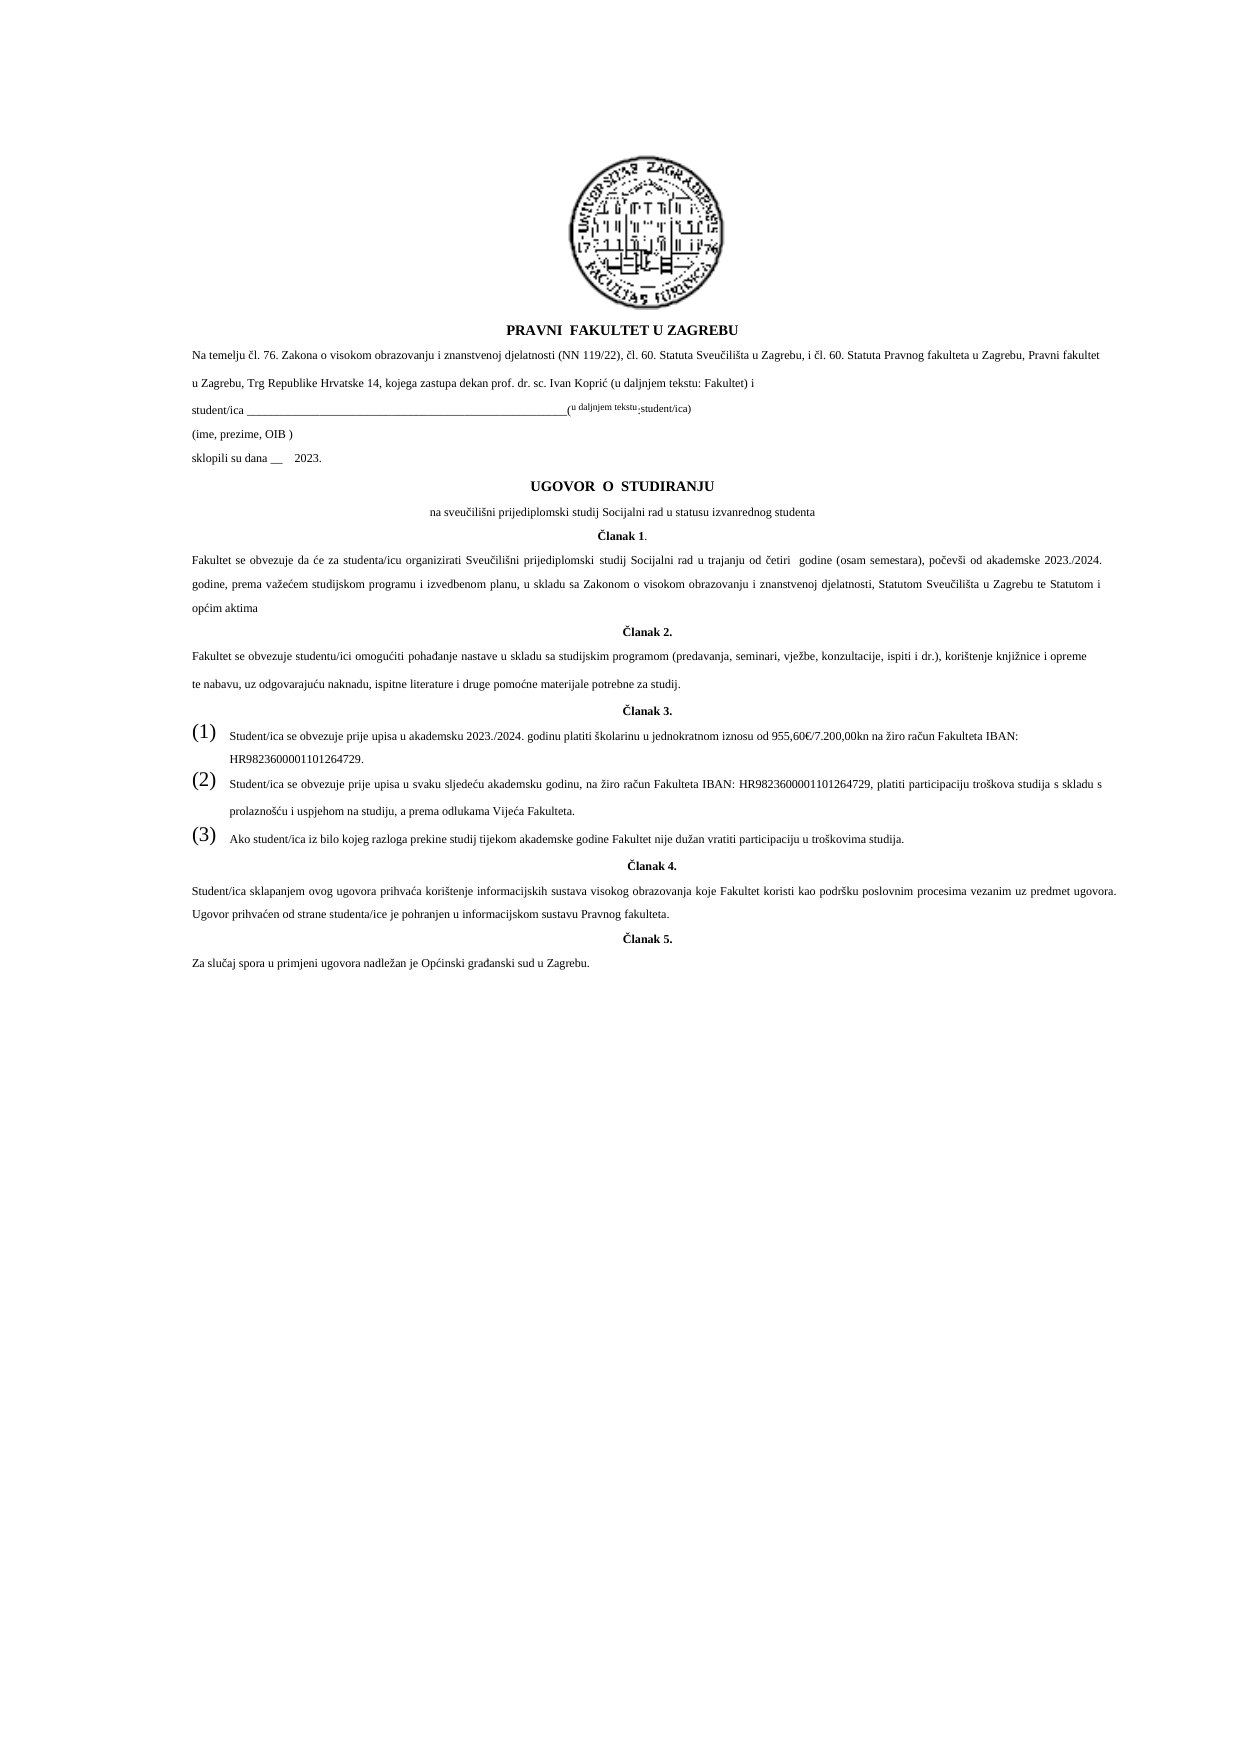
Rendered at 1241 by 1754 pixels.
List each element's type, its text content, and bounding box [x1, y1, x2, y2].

list Student/ica se obvezuje prije upisa u svaku sljedeću akademsku godinu, na žiro račun Fakulteta IBAN: HR9823600001101264729, platiti participaciju troškova studija s skladu s prolaznošću i uspjehom na studiju, a prema odlukama Vijeća Fakulteta. [192, 767, 1103, 818]
text student/ica _____________________________________________________(u daljnjem tekstu:student/ica) [192, 393, 1053, 417]
text Članak 1. [192, 519, 1053, 543]
text Članak 4. [192, 849, 1103, 873]
text Na temelju čl. 76. Zakona o visokom obrazovanju i znanstvenoj djelatnosti (NN 119/22), čl. 60. Statuta Sveučilišta u Zagrebu, i čl. 60. Statuta Pravnog fakulteta u Zagrebu, Pravni fakultet u Zagrebu, Trg Republike Hrvatske 14, kojega zastupa dekan prof. dr. sc. Ivan Koprić (u daljnjem tekstu: Fakultet) i [192, 338, 1103, 390]
subtitle UGOVOR O STUDIRANJU [192, 466, 1053, 494]
text Za slučaj spora u primjeni ugovora nadležan je Općinski građanski sud u Zagrebu. [192, 946, 1107, 970]
text Članak 3. [192, 694, 1103, 718]
text Fakultet se obvezuje studentu/ici omogućiti pohađanje nastave u skladu sa studijskim programom (predavanja, seminari, vježbe, konzultacije, ispiti i dr.), korištenje knjižnice i opreme te nabavu, uz odgovarajuću naknadu, ispitne literature i druge pomoćne materijale potrebne za studij. [192, 639, 1088, 691]
list Student/ica se obvezuje prije upisa u akademsku 2023./2024. godinu platiti školarinu u jednokratnom iznosu od 955,60€/7.200,00kn na žiro račun Fakulteta IBAN: HR9823600001101264729. [192, 718, 1053, 767]
text Članak 2. [192, 615, 1103, 639]
text PRAVNI FAKULTET U ZAGREBU [192, 309, 1053, 338]
list Ako student/ica iz bilo kojeg razloga prekine studij tijekom akademske godine Fakultet nije dužan vratiti participaciju u troškovima studija. [192, 822, 1103, 846]
text sklopili su dana __ 2023. [192, 442, 1118, 466]
text na sveučilišni prijediplomski studij Socijalni rad u statusu izvanrednog studenta [192, 494, 1053, 519]
text Student/ica sklapanjem ovog ugovora prihvaća korištenje informacijskih sustava visokog obrazovanja koje Fakultet koristi kao podršku poslovnim procesima vezanim uz predmet ugovora. Ugovor prihvaćen od strane studenta/ice je pohranjen u informacijskom sustavu Pravnog fakulteta. [192, 873, 1118, 922]
text (ime, prezime, OIB ) [192, 417, 1118, 442]
text Članak 5. [192, 922, 1103, 946]
text Fakultet se obvezuje da će za studenta/icu organizirati Sveučilišni prijediplomski studij Socijalni rad u trajanju od četiri godine (osam semestara), počevši od akademske 2023./2024. godine, prema važećem studijskom programu i izvedbenom planu, u skladu sa Zakonom o visokom obrazovanju i znanstvenoj djelatnosti, Statutom Sveučilišta u Zagrebu te Statutom i općim aktima [192, 543, 1103, 615]
